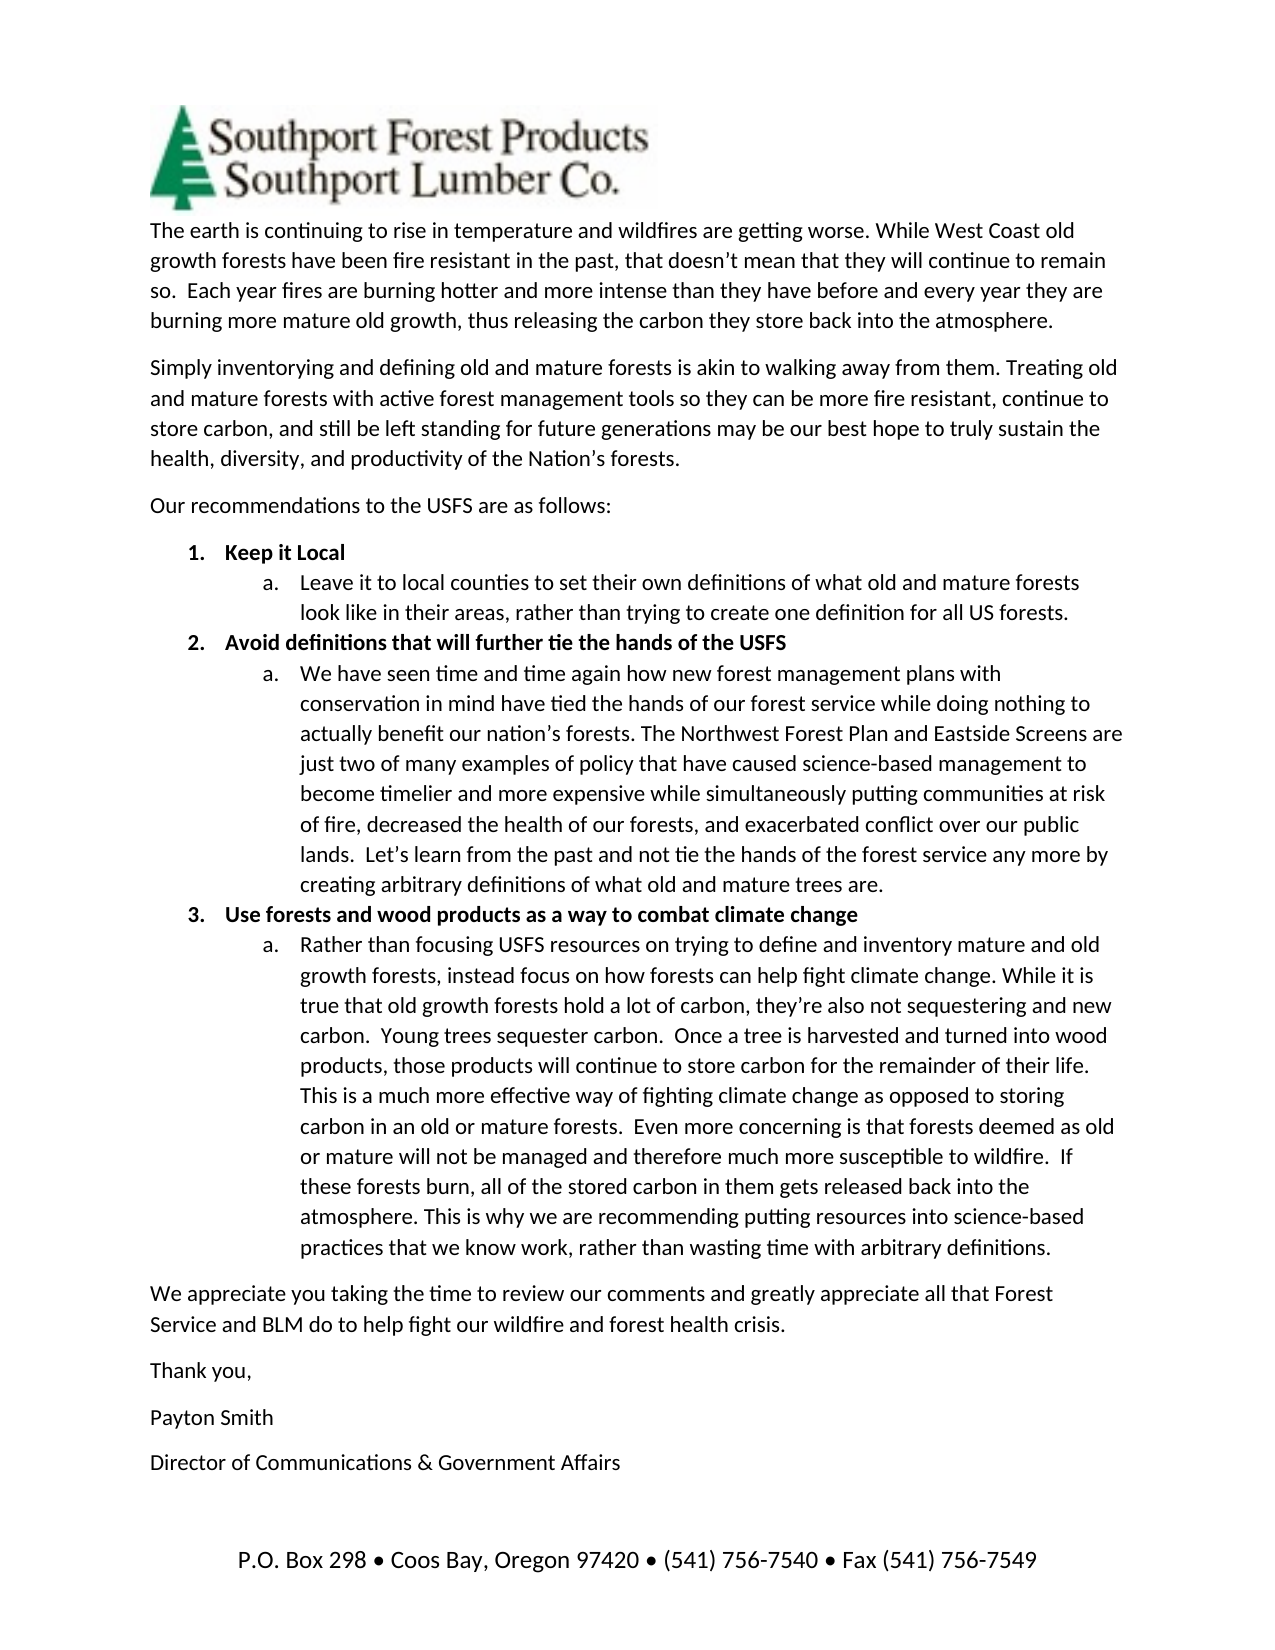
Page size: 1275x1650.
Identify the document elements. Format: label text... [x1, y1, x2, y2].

text We appreciate you taking the time to review our comments and greatly appreciate all that Forest Service and BLM do to help fight our wildfire and forest health crisis. [150, 1279, 1125, 1338]
text Payton Smith [150, 1403, 1125, 1431]
text The earth is continuing to rise in temperature and wildfires are getting worse. While West Coast old growth forests have been fire resistant in the past, that doesn’t mean that they will continue to remain so. Each year fires are burning hotter and more intense than they have before and every year they are burning more mature old growth, thus releasing the carbon they store back into the atmosphere. [150, 216, 1125, 334]
list Use forests and wood products as a way to combat climate change [187, 900, 1125, 928]
list Leave it to local counties to set their own definitions of what old and mature forests look like in their areas, rather than trying to create one definition for all US forests. [262, 568, 1125, 626]
picture [150, 105, 659, 216]
list Rather than focusing USFS resources on trying to define and inventory mature and old growth forests, instead focus on how forests can help fight climate change. While it is true that old growth forests hold a lot of carbon, they’re also not sequestering and new carbon. Young trees sequester carbon. Once a tree is harvested and turned into wood products, those products will continue to store carbon for the remainder of their life. This is a much more effective way of fighting climate change as opposed to storing carbon in an old or mature forests. Even more concerning is that forests deemed as old or mature will not be managed and therefore much more susceptible to wildfire. If these forests burn, all of the stored carbon in them gets released back into the atmosphere. This is why we are recommending putting resources into science-based practices that we know work, rather than wasting time with arbitrary definitions. [262, 931, 1125, 1261]
list We have seen time and time again how new forest management plans with conservation in mind have tied the hands of our forest service while doing nothing to actually benefit our nation’s forests. The Northwest Forest Plan and Eastside Screens are just two of many examples of policy that have caused science-based management to become timelier and more expensive while simultaneously putting communities at risk of fire, decreased the health of our forests, and exacerbated conflict over our public lands. Let’s learn from the past and not tie the hands of the forest service any more by creating arbitrary definitions of what old and mature trees are. [262, 659, 1125, 898]
text Our recommendations to the USFS are as follows: [150, 491, 1125, 519]
text Director of Communications & Government Affairs [150, 1448, 1125, 1476]
list Avoid definitions that will further tie the hands of the USFS [187, 628, 1125, 656]
text Thank you, [150, 1357, 1125, 1384]
list Keep it Local [187, 538, 1125, 566]
text Simply inventorying and defining old and mature forests is akin to walking away from them. Treating old and mature forests with active forest management tools so they can be more fire resistant, continue to store carbon, and still be left standing for future generations may be our best hope to truly sustain the health, diversity, and productivity of the Nation’s forests. [150, 353, 1125, 472]
